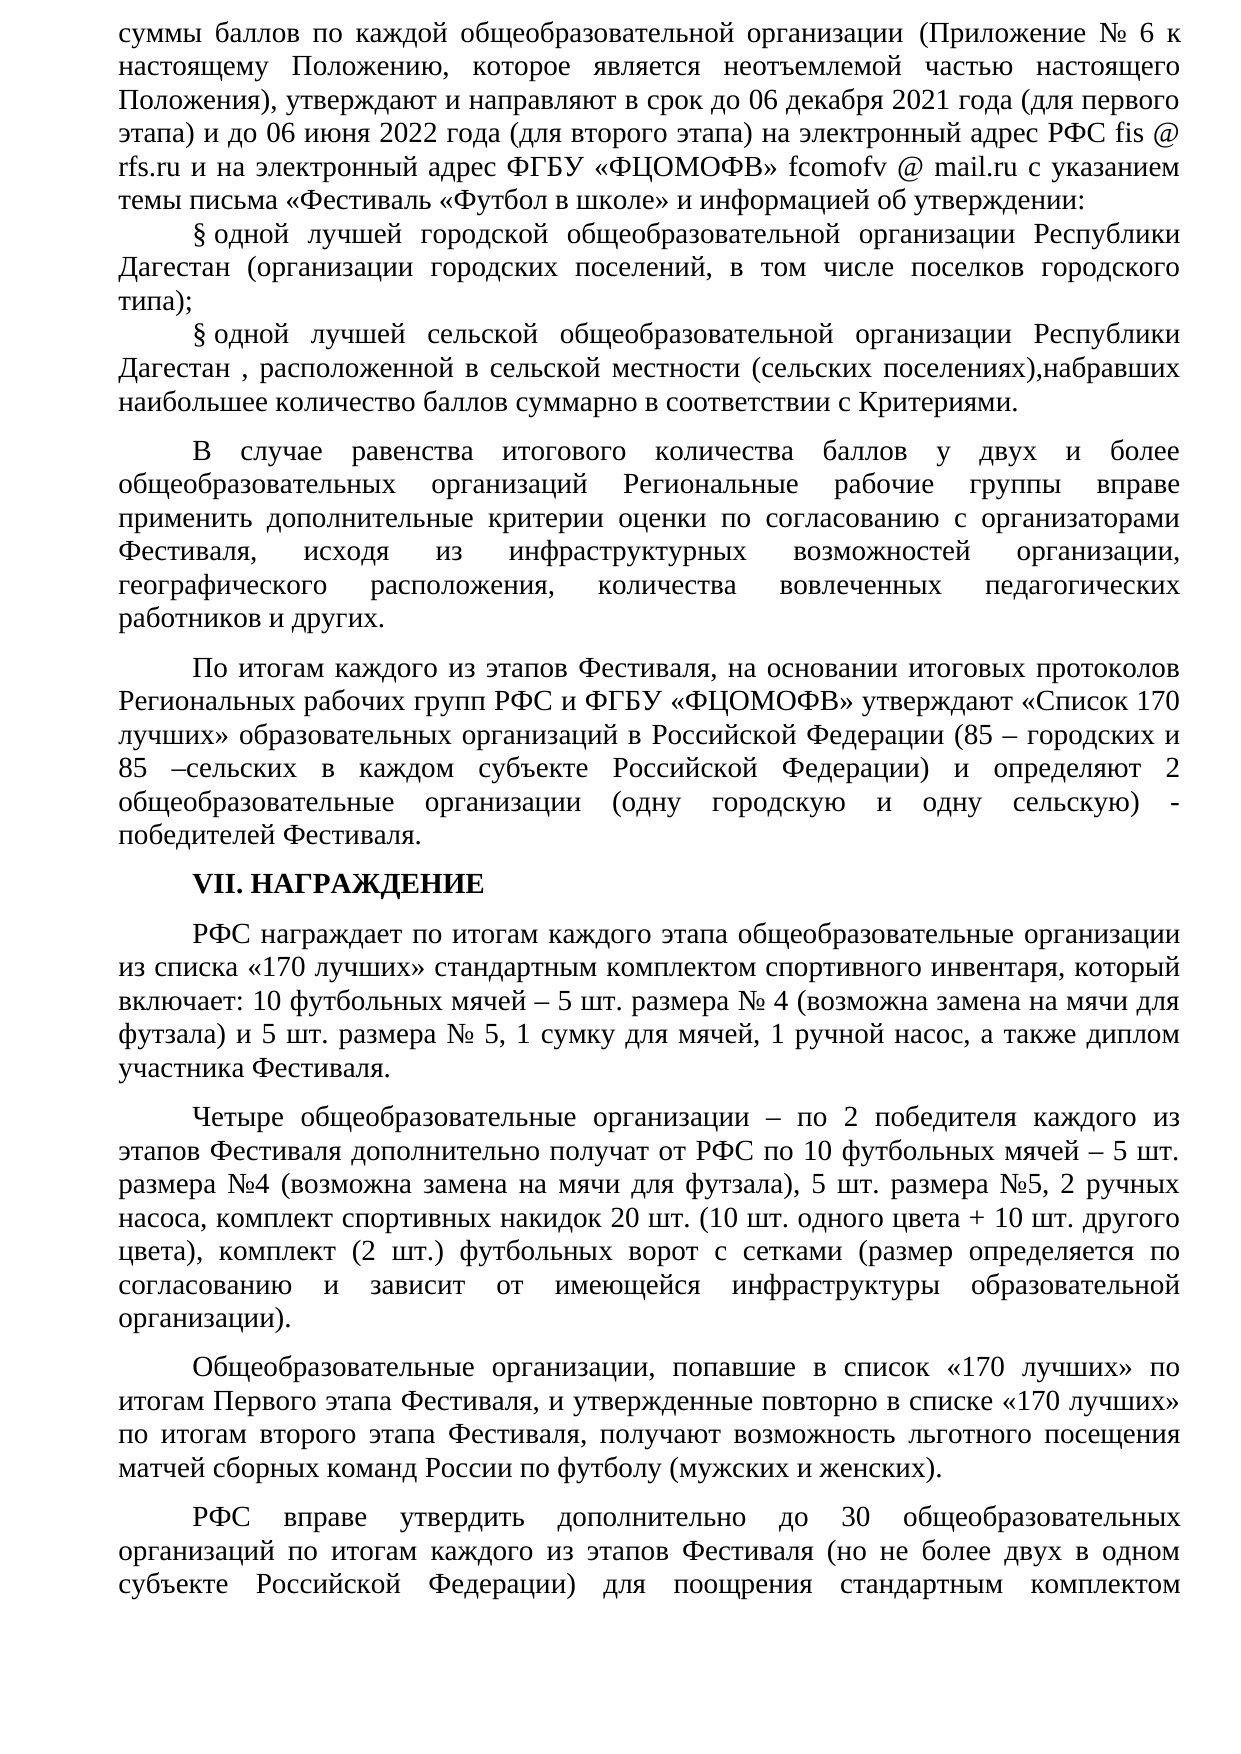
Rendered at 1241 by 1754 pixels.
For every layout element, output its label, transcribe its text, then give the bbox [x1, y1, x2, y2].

text VII. НАГРАЖДЕНИЕ [118, 867, 1181, 900]
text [118, 1499, 1181, 1600]
text § одной лучшей сельской общеобразовательной организации Республики Дагестан , расположенной в сельской местности (сельских поселениях),набравших наибольшее количество баллов суммарно в соответствии с Критериями. [118, 317, 1181, 417]
text § одной лучшей городской общеобразовательной организации Республики Дагестан (организации городских поселений, в том числе поселков городского типа); [118, 216, 1181, 317]
text Четыре общеобразовательные организации – по 2 победителя каждого из этапов Фестиваля дополнительно получат от РФС по 10 футбольных мячей – 5 шт. размера №4 (возможна замена на мячи для футзала), 5 шт. размера №5, 2 ручных насоса, комплект спортивных накидок 20 шт. (10 шт. одного цвета + 10 шт. другого цвета), комплект (2 шт.) футбольных ворот с сетками (размер определяется по согласованию и зависит от имеющейся инфраструктуры образовательной организации). [118, 1099, 1181, 1334]
text В случае равенства итогового количества баллов у двух и более общеобразовательных организаций Региональные рабочие группы вправе применить дополнительные критерии оценки по согласованию с организаторами Фестиваля, исходя из инфраструктурных возможностей организации, географического расположения, количества вовлеченных педагогических работников и других. [118, 433, 1181, 634]
text По итогам каждого из этапов Фестиваля, на основании итоговых протоколов Региональных рабочих групп РФС и ФГБУ «ФЦОМОФВ» утверждают «Список 170 лучших» образовательных организаций в Российской Федерации (85 – городских и 85 –сельских в каждом субъекте Российской Федерации) и определяют 2 общеобразовательные организации (одну городскую и одну сельскую) - победителей Фестиваля. [118, 650, 1181, 851]
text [118, 15, 1181, 216]
text РФС награждает по итогам каждого этапа общеобразовательные организации из списка «170 лучших» стандартным комплектом спортивного инвентаря, который включает: 10 футбольных мячей – 5 шт. размера № 4 (возможна замена на мячи для футзала) и 5 шт. размера № 5, 1 сумку для мячей, 1 ручной насос, а также диплом участника Фестиваля. [118, 916, 1181, 1083]
text Общеобразовательные организации, попавшие в список «170 лучших» по итогам Первого этапа Фестиваля, и утвержденные повторно в списке «170 лучших» по итогам второго этапа Фестиваля, получают возможность льготного посещения матчей сборных команд России по футболу (мужских и женских). [118, 1349, 1181, 1484]
